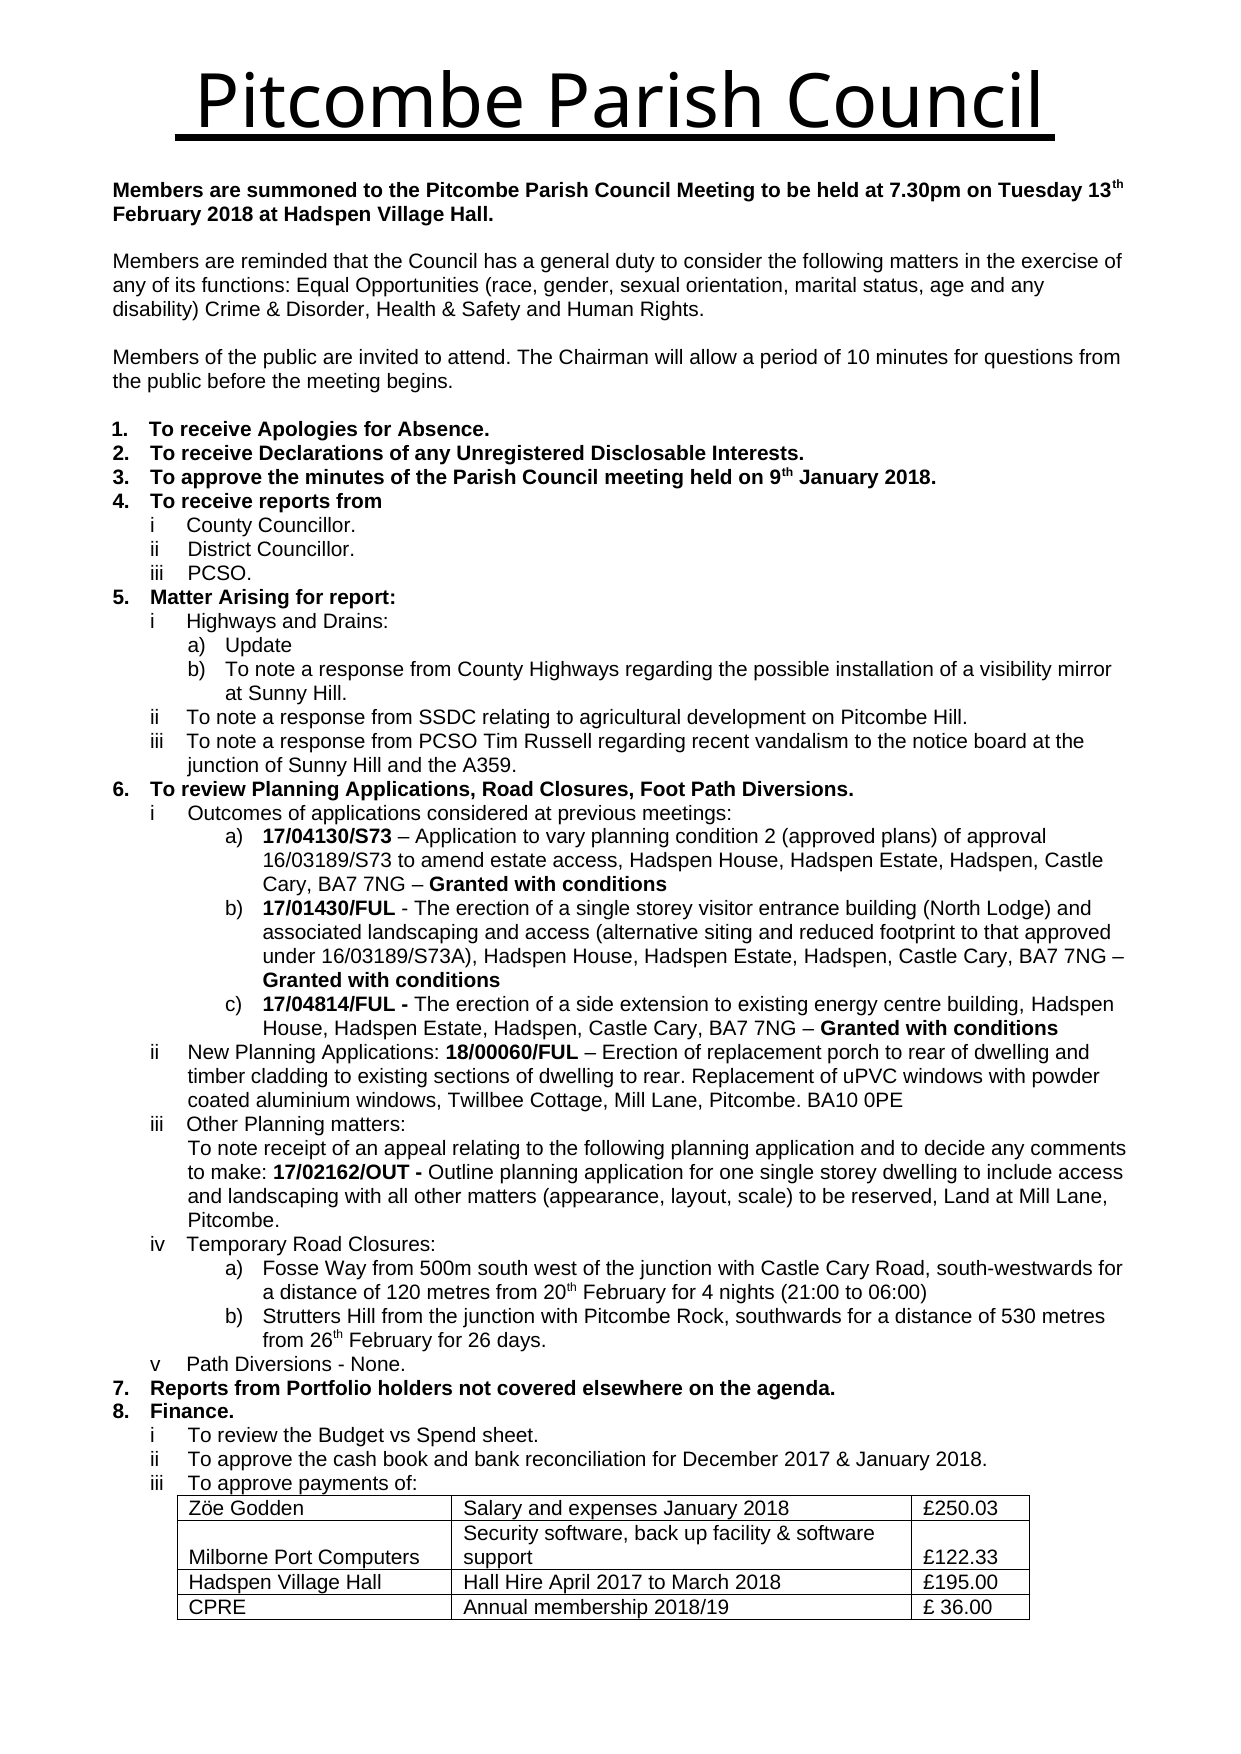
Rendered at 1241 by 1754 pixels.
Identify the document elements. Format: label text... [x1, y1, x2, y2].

list Other Planning matters: [150, 1112, 1128, 1136]
list District Councillor. [150, 537, 1128, 561]
table_cell Security software, back up facility & software support [452, 1521, 911, 1569]
table_cell Milborne Port Computers [178, 1521, 451, 1569]
list To review Planning Applications, Road Closures, Foot Path Diversions. [112, 776, 1128, 800]
table_cell Hadspen Village Hall [178, 1570, 451, 1594]
text Members are reminded that the Council has a general duty to consider the following matters in the exercise of any of its functions: Equal Opportunities (race, gender, sexual orientation, marital status, age and any disability) Crime & Disorder, Health & Safety and Human Rights. [112, 249, 1128, 321]
list Path Diversions - None. [150, 1351, 1128, 1375]
list New Planning Applications: 18/00060/FUL – Erection of replacement porch to rear of dwelling and timber cladding to existing sections of dwelling to rear. Replacement of uPVC windows with powder coated aluminium windows, Twillbee Cottage, Mill Lane, Pitcombe. BA10 0PE [150, 1040, 1128, 1112]
list 17/01430/FUL - The erection of a single storey visitor entrance building (North Lodge) and associated landscaping and access (alternative siting and reduced footprint to that approved under 16/03189/S73A), Hadspen House, Hadspen Estate, Hadspen, Castle Cary, BA7 7NG – Granted with conditions [225, 896, 1128, 992]
list PCSO. [150, 561, 1128, 585]
list Fosse Way from 500m south west of the junction with Castle Cary Road, south-westwards for a distance of 120 metres from 20th February for 4 nights (21:00 to 06:00) [225, 1256, 1128, 1303]
table_cell £122.33 [912, 1521, 1029, 1569]
list County Councillor. [150, 513, 1128, 537]
list Strutters Hill from the junction with Pitcombe Rock, southwards for a distance of 530 metres from 26th February for 26 days. [225, 1303, 1128, 1351]
table_cell £ 36.00 [912, 1595, 1029, 1619]
list 17/04814/FUL - The erection of a side extension to existing energy centre building, Hadspen House, Hadspen Estate, Hadspen, Castle Cary, BA7 7NG – Granted with conditions [225, 992, 1128, 1040]
list To note receipt of an appeal relating to the following planning application and to decide any comments to make: 17/02162/OUT - Outline planning application for one single storey dwelling to include access and landscaping with all other matters (appearance, layout, scale) to be reserved, Land at Mill Lane, Pitcombe. [187, 1136, 1128, 1232]
list To note a response from PCSO Tim Russell regarding recent vandalism to the notice board at the junction of Sunny Hill and the A359. [150, 728, 1128, 776]
table_cell £195.00 [912, 1570, 1029, 1594]
table_header Salary and expenses January 2018 [452, 1496, 911, 1520]
list To note a response from County Highways regarding the possible installation of a visibility mirror at Sunny Hill. [187, 657, 1128, 704]
list To note a response from SSDC relating to agricultural development on Pitcombe Hill. [150, 704, 1128, 728]
table_cell Annual membership 2018/19 [452, 1595, 911, 1619]
list Matter Arising for report: [112, 585, 1128, 609]
list Reports from Portfolio holders not covered elsewhere on the agenda. [112, 1375, 1128, 1399]
list 17/04130/S73 – Application to vary planning condition 2 (approved plans) of approval 16/03189/S73 to amend estate access, Hadspen House, Hadspen Estate, Hadspen, Castle Cary, BA7 7NG – Granted with conditions [225, 824, 1128, 896]
list Temporary Road Closures: [150, 1232, 1128, 1256]
table_cell CPRE [178, 1595, 451, 1619]
list Highways and Drains: [150, 609, 1128, 633]
list To review the Budget vs Spend sheet. [150, 1423, 1128, 1447]
text Members of the public are invited to attend. The Chairman will allow a period of 10 minutes for questions from the public before the meeting begins. [112, 345, 1128, 393]
table_header £250.03 [912, 1496, 1029, 1520]
table_cell Hall Hire April 2017 to March 2018 [452, 1570, 911, 1594]
list To receive Declarations of any Unregistered Disclosable Interests. [112, 441, 1128, 465]
list To receive Apologies for Absence. [111, 417, 1128, 441]
list To receive reports from [112, 489, 1128, 513]
list To approve the minutes of the Parish Council meeting held on 9th January 2018. [112, 465, 1128, 489]
list To approve payments of: [150, 1471, 1128, 1495]
table_header Zöe Godden [178, 1496, 451, 1520]
list To approve the cash book and bank reconciliation for December 2017 & January 2018. [150, 1447, 1128, 1471]
list Update [187, 633, 1128, 657]
list Finance. [112, 1399, 1128, 1423]
list Outcomes of applications considered at previous meetings: [150, 800, 1128, 824]
text Members are summoned to the Pitcombe Parish Council Meeting to be held at 7.30pm on Tuesday 13th February 2018 at Hadspen Village Hall. [112, 177, 1128, 225]
